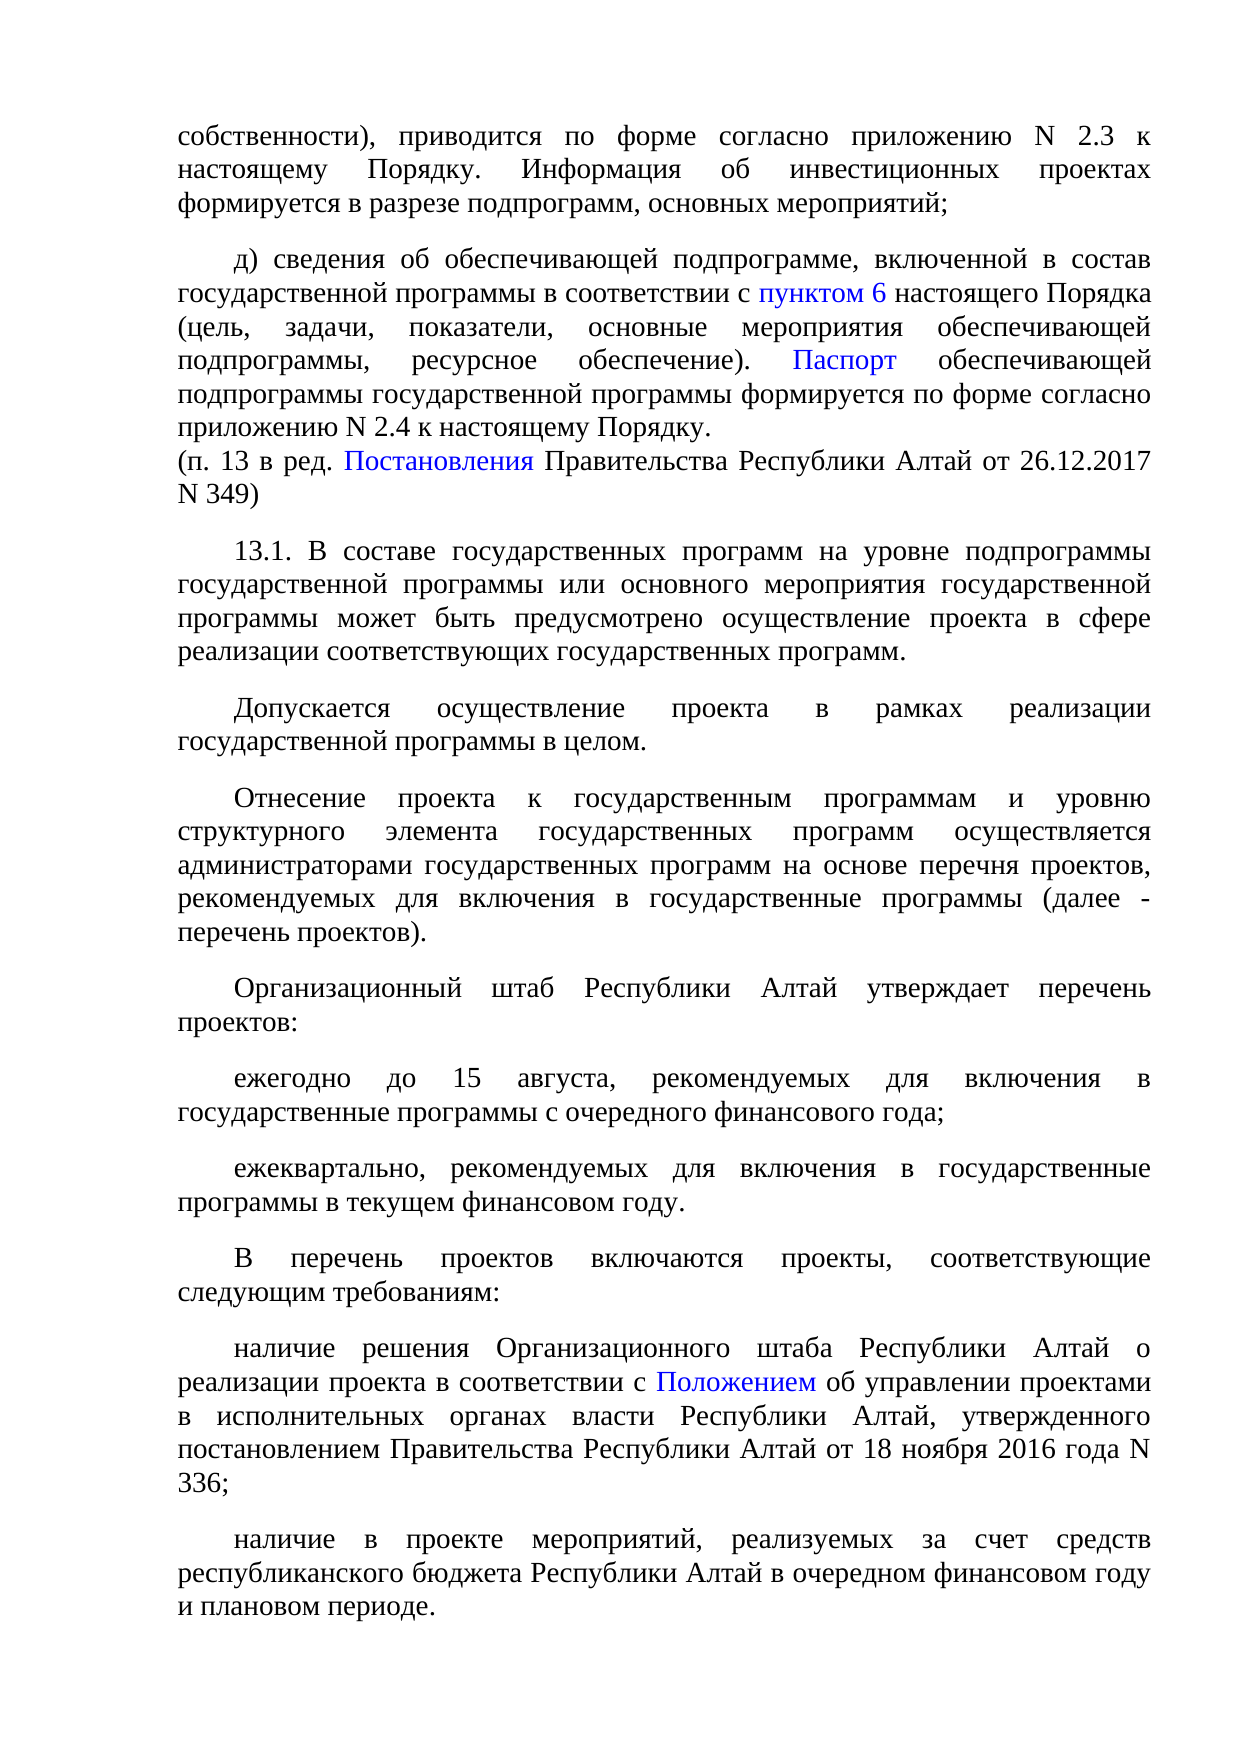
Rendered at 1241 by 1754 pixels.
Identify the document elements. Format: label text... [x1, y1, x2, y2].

text ежегодно до 15 августа, рекомендуемых для включения в государственные программы с очередного финансового года; [177, 1061, 1152, 1128]
text Допускается осуществление проекта в рамках реализации государственной программы в целом. [177, 690, 1152, 757]
text д) сведения об обеспечивающей подпрограмме, включенной в состав государственной программы в соответствии с пунктом 6 настоящего Порядка (цель, задачи, показатели, основные мероприятия обеспечивающей подпрограммы, ресурсное обеспечение). Паспорт обеспечивающей подпрограммы государственной программы формируется по форме согласно приложению N 2.4 к настоящему Порядку. [177, 242, 1152, 443]
text В перечень проектов включаются проекты, соответствующие следующим требованиям: [177, 1241, 1152, 1308]
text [177, 118, 1152, 219]
text Организационный штаб Республики Алтай утверждает перечень проектов: [177, 971, 1152, 1038]
text наличие в проекте мероприятий, реализуемых за счет средств республиканского бюджета Республики Алтай в очередном финансовом году и плановом периоде. [177, 1521, 1152, 1622]
text наличие решения Организационного штаба Республики Алтай о реализации проекта в соответствии с Положением об управлении проектами в исполнительных органах власти Республики Алтай, утвержденного постановлением Правительства Республики Алтай от 18 ноября 2016 года N 336; [177, 1331, 1152, 1498]
text (п. 13 в ред. Постановления Правительства Республики Алтай от 26.12.2017 N 349) [177, 443, 1152, 510]
text 13.1. В составе государственных программ на уровне подпрограммы государственной программы или основного мероприятия государственной программы может быть предусмотрено осуществление проекта в сфере реализации соответствующих государственных программ. [177, 533, 1152, 667]
text ежеквартально, рекомендуемых для включения в государственные программы в текущем финансовом году. [177, 1151, 1152, 1218]
text Отнесение проекта к государственным программам и уровню структурного элемента государственных программ осуществляется администраторами государственных программ на основе перечня проектов, рекомендуемых для включения в государственные программы (далее - перечень проектов). [177, 780, 1152, 948]
